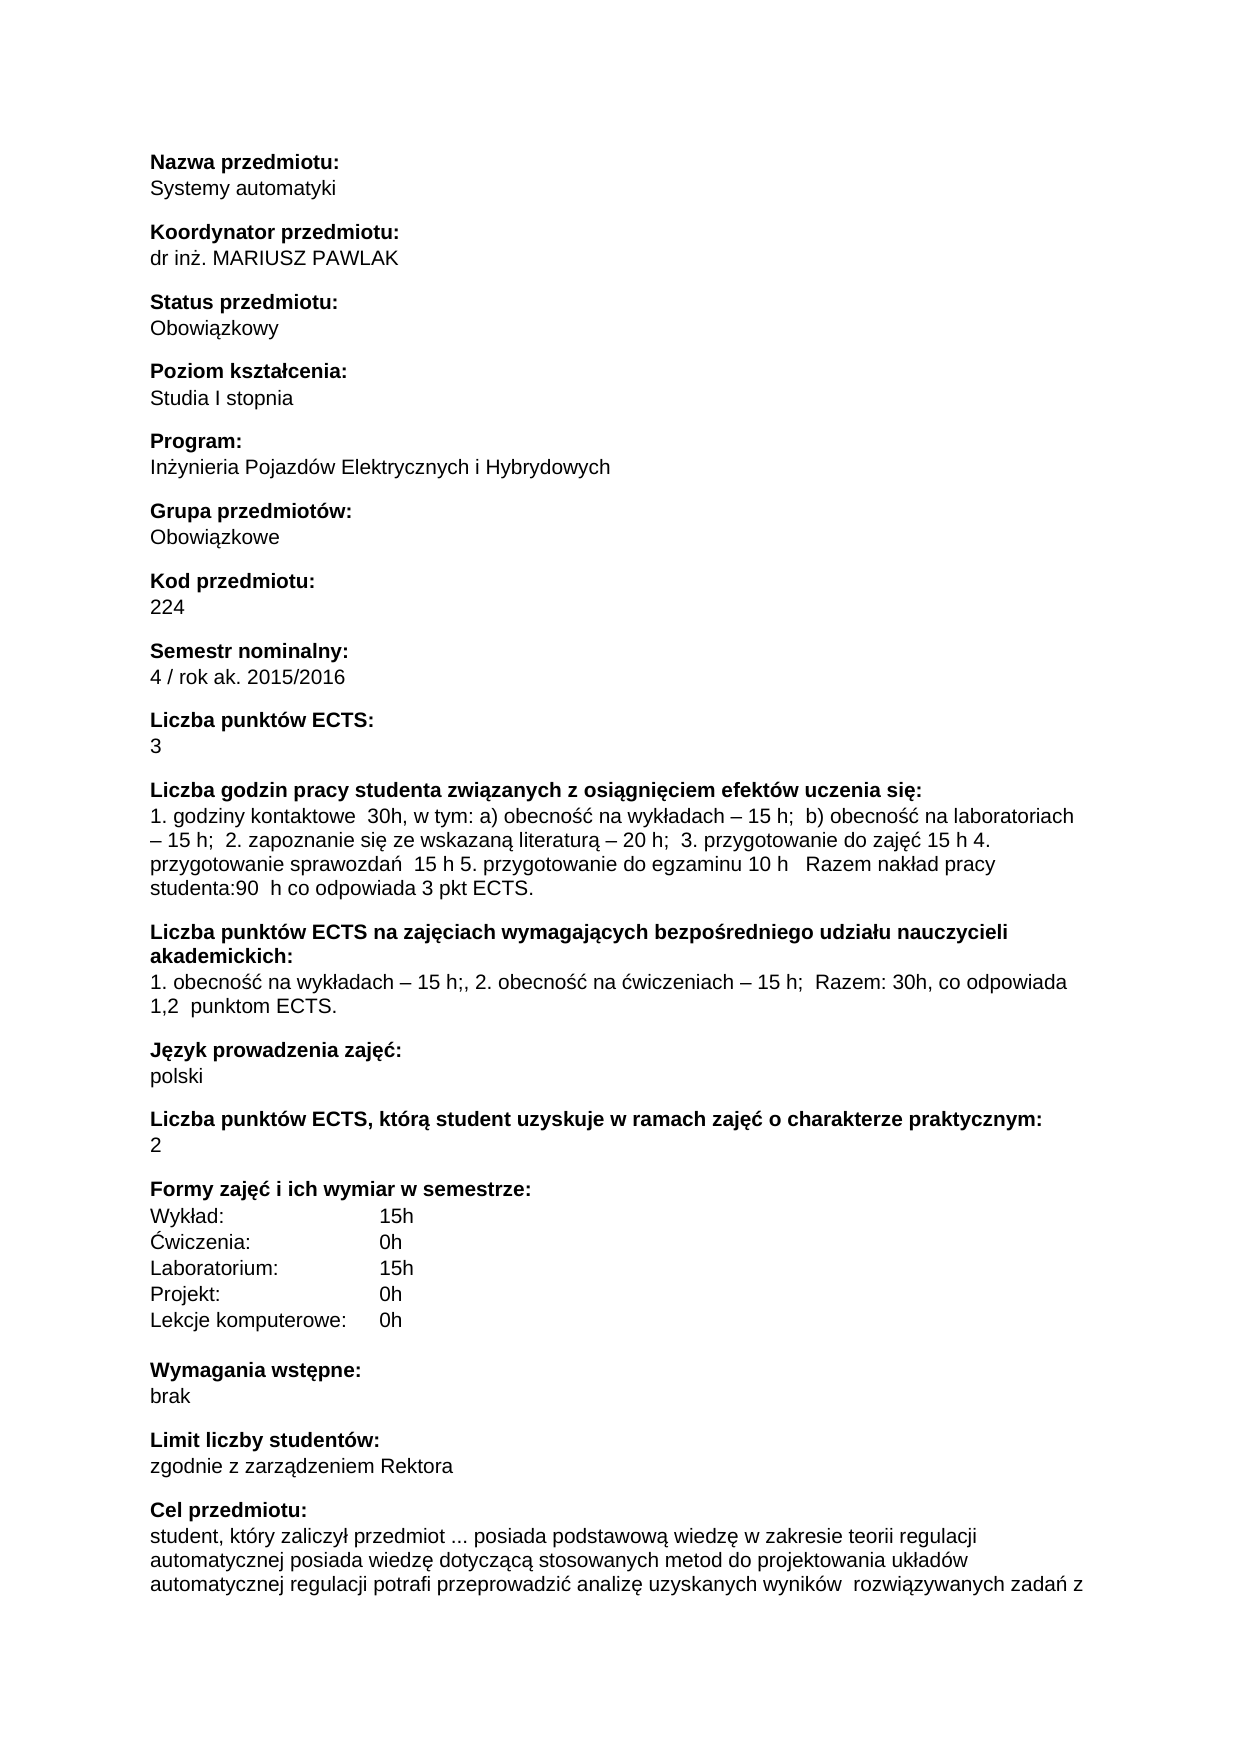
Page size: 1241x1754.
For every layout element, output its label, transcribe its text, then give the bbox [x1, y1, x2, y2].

table_cell 0h [369, 1228, 597, 1254]
text Program: [150, 429, 1090, 453]
text Limit liczby studentów: [150, 1428, 1090, 1452]
text 3 [150, 734, 1090, 758]
table_header Wykład: [140, 1204, 367, 1228]
text Kod przedmiotu: [150, 569, 1090, 593]
table_header 15h [369, 1204, 597, 1228]
text 1. obecność na wykładach – 15 h;, 2. obecność na ćwiczeniach – 15 h; Razem: 30h, co odpowiada 1,2 punktom ECTS. [150, 970, 1090, 1018]
text 224 [150, 595, 1090, 619]
text Inżynieria Pojazdów Elektrycznych i Hybrydowych [150, 455, 1090, 479]
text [150, 1523, 1090, 1595]
text Liczba punktów ECTS na zajęciach wymagających bezpośredniego udziału nauczycieli akademickich: [150, 920, 1090, 968]
table_cell Ćwiczenia: [140, 1230, 367, 1254]
table_cell 15h [369, 1254, 597, 1280]
text Nazwa przedmiotu: [150, 150, 1090, 174]
table_cell Projekt: [140, 1282, 367, 1306]
text Grupa przedmiotów: [150, 499, 1090, 523]
text Język prowadzenia zajęć: [150, 1037, 1090, 1061]
text Liczba punktów ECTS, którą student uzyskuje w ramach zajęć o charakterze praktycznym: [150, 1107, 1090, 1131]
text Studia I stopnia [150, 385, 1090, 409]
text Liczba punktów ECTS: [150, 708, 1090, 732]
table_cell 0h [369, 1280, 597, 1306]
text Formy zajęć i ich wymiar w semestrze: [150, 1177, 1090, 1201]
text Koordynator przedmiotu: [150, 220, 1090, 244]
table_cell 0h [369, 1306, 597, 1332]
text brak [150, 1384, 1090, 1408]
table_cell Lekcje komputerowe: [140, 1308, 367, 1332]
text Systemy automatyki [150, 176, 1090, 200]
text Liczba godzin pracy studenta związanych z osiągnięciem efektów uczenia się: [150, 778, 1090, 802]
text Obowiązkowy [150, 316, 1090, 339]
text Semestr nominalny: [150, 638, 1090, 662]
text Status przedmiotu: [150, 289, 1090, 313]
text Poziom kształcenia: [150, 359, 1090, 383]
text dr inż. MARIUSZ PAWLAK [150, 246, 1090, 270]
text Wymagania wstępne: [150, 1358, 1090, 1382]
table_cell Laboratorium: [140, 1256, 367, 1280]
text Obowiązkowe [150, 525, 1090, 549]
text polski [150, 1063, 1090, 1087]
text zgodnie z zarządzeniem Rektora [150, 1454, 1090, 1478]
text 2 [150, 1133, 1090, 1157]
text 4 / rok ak. 2015/2016 [150, 664, 1090, 688]
text Cel przedmiotu: [150, 1497, 1090, 1521]
text 1. godziny kontaktowe 30h, w tym: a) obecność na wykładach – 15 h; b) obecność na laboratoriach – 15 h; 2. zapoznanie się ze wskazaną literaturą – 20 h; 3. przygotowanie do zajęć 15 h 4. przygotowanie sprawozdań 15 h 5. przygotowanie do egzaminu 10 h Razem nakład pracy studenta:90 h co odpowiada 3 pkt ECTS. [150, 804, 1090, 900]
